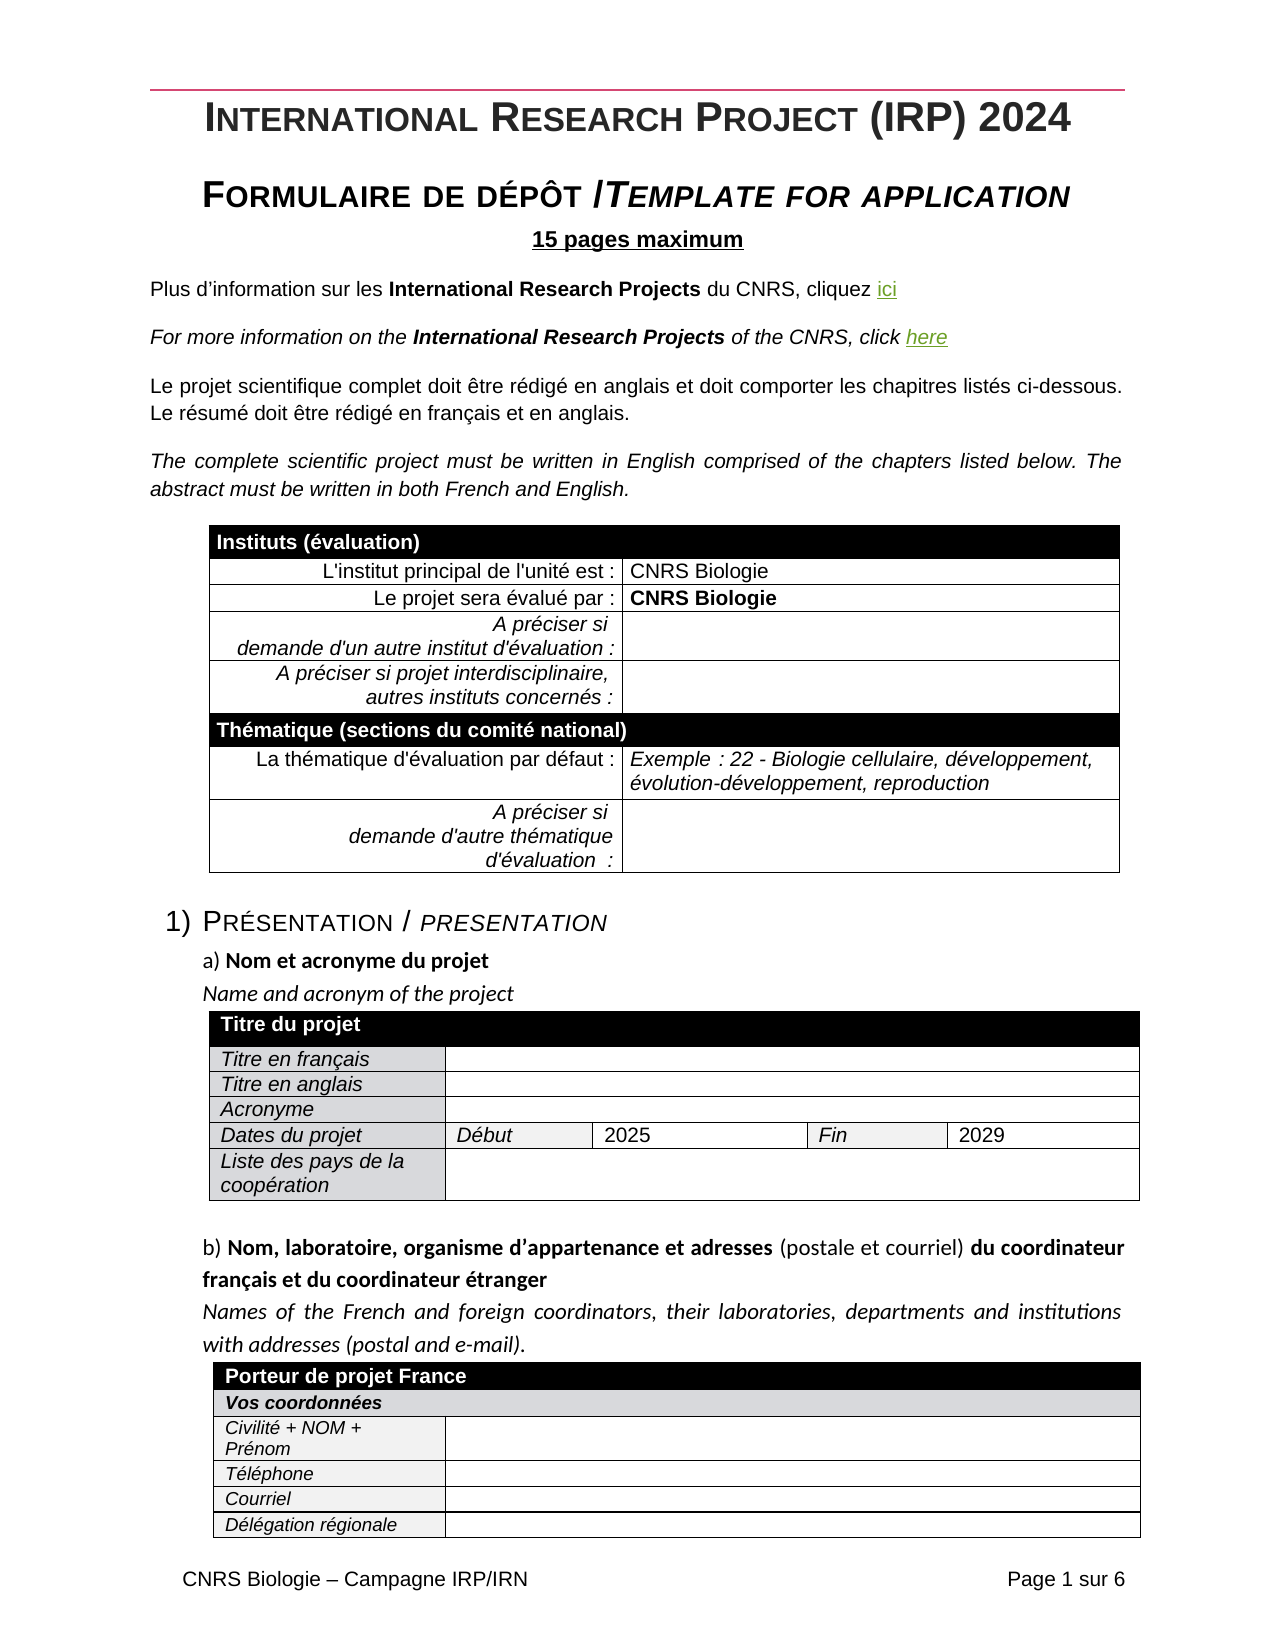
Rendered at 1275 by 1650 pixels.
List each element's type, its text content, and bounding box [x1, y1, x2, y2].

title International Research Project (IRP) 2024 [150, 91, 1125, 141]
table_cell Dates du projet [210, 1123, 445, 1148]
table_cell Titre en français [210, 1047, 445, 1071]
table_cell [446, 1149, 1139, 1200]
table_cell [446, 1097, 1139, 1122]
table_cell 2029 [948, 1123, 1139, 1148]
table_cell Titre en anglais [210, 1072, 445, 1096]
table_cell [623, 800, 1119, 872]
table_cell CNRS Biologie [623, 585, 1119, 611]
table_header Instituts (évaluation) [210, 526, 1119, 558]
table_cell Liste des pays de la coopération [210, 1149, 445, 1200]
table_cell Thématique (sections du comité national) [210, 714, 1119, 746]
table_cell [446, 1513, 1140, 1537]
table_cell L'institut principal de l'unité est : [210, 559, 622, 584]
table_cell [446, 1461, 1140, 1486]
table_cell Téléphone [214, 1461, 445, 1486]
table_cell A préciser si demande d'un autre institut d'évaluation : [210, 612, 622, 660]
table_cell Acronyme [210, 1097, 445, 1122]
subtitle Formulaire de dépôt /Template for application [150, 172, 1125, 215]
text For more information on the International Research Projects of the CNRS, click here [150, 325, 1125, 349]
text Le projet scientifique complet doit être rédigé en anglais et doit comporter les chapitres listés ci-dessous. Le résumé doit être rédigé en français et en anglais. [150, 373, 1125, 425]
table_cell Courriel [214, 1487, 445, 1511]
text Plus d’information sur les International Research Projects du CNRS, cliquez ici [150, 277, 1125, 301]
table_cell La thématique d'évaluation par défaut : [210, 747, 622, 799]
table_cell A préciser si projet interdisciplinaire, autres instituts concernés : [210, 661, 622, 713]
text The complete scientific project must be written in English comprised of the chapters listed below. The abstract must be written in both French and English. [150, 449, 1125, 501]
text b) Nom, laboratoire, organisme d’appartenance et adresses (postale et courriel) du coordinateur français et du coordinateur étranger [202, 1233, 1125, 1293]
table_cell [623, 612, 1119, 660]
text Names of the French and foreign coordinators, their laboratories, departments and institutions with addresses (postal and e-mail). [202, 1297, 1125, 1358]
table_cell Exemple : 22 - Biologie cellulaire, développement, évolution-développement, reproduction [623, 747, 1119, 799]
text a) Nom et acronyme du projet [179, 947, 1125, 974]
table_cell Civilité + NOM + Prénom [214, 1417, 445, 1460]
table_cell Délégation régionale [214, 1513, 445, 1537]
table_cell CNRS Biologie [623, 559, 1119, 584]
table_cell Le projet sera évalué par : [210, 585, 622, 611]
text Name and acronym of the project [179, 979, 1125, 1007]
table_cell [446, 1047, 1139, 1071]
table_cell [446, 1072, 1139, 1096]
table_cell Fin [808, 1123, 947, 1148]
table_header Porteur de projet France [214, 1363, 1140, 1389]
text 15 pages maximum [150, 226, 1125, 252]
table_cell Début [446, 1123, 592, 1148]
table_cell 2025 [593, 1123, 807, 1148]
table_cell A préciser si demande d'autre thématique d'évaluation : [210, 800, 622, 872]
table_cell [623, 661, 1119, 713]
table_cell [446, 1417, 1140, 1460]
table_cell [446, 1487, 1140, 1511]
subtitle Présentation / presentation [165, 904, 1125, 937]
table_header Titre du projet [210, 1012, 1139, 1046]
table_cell Vos coordonnées [214, 1390, 1140, 1416]
